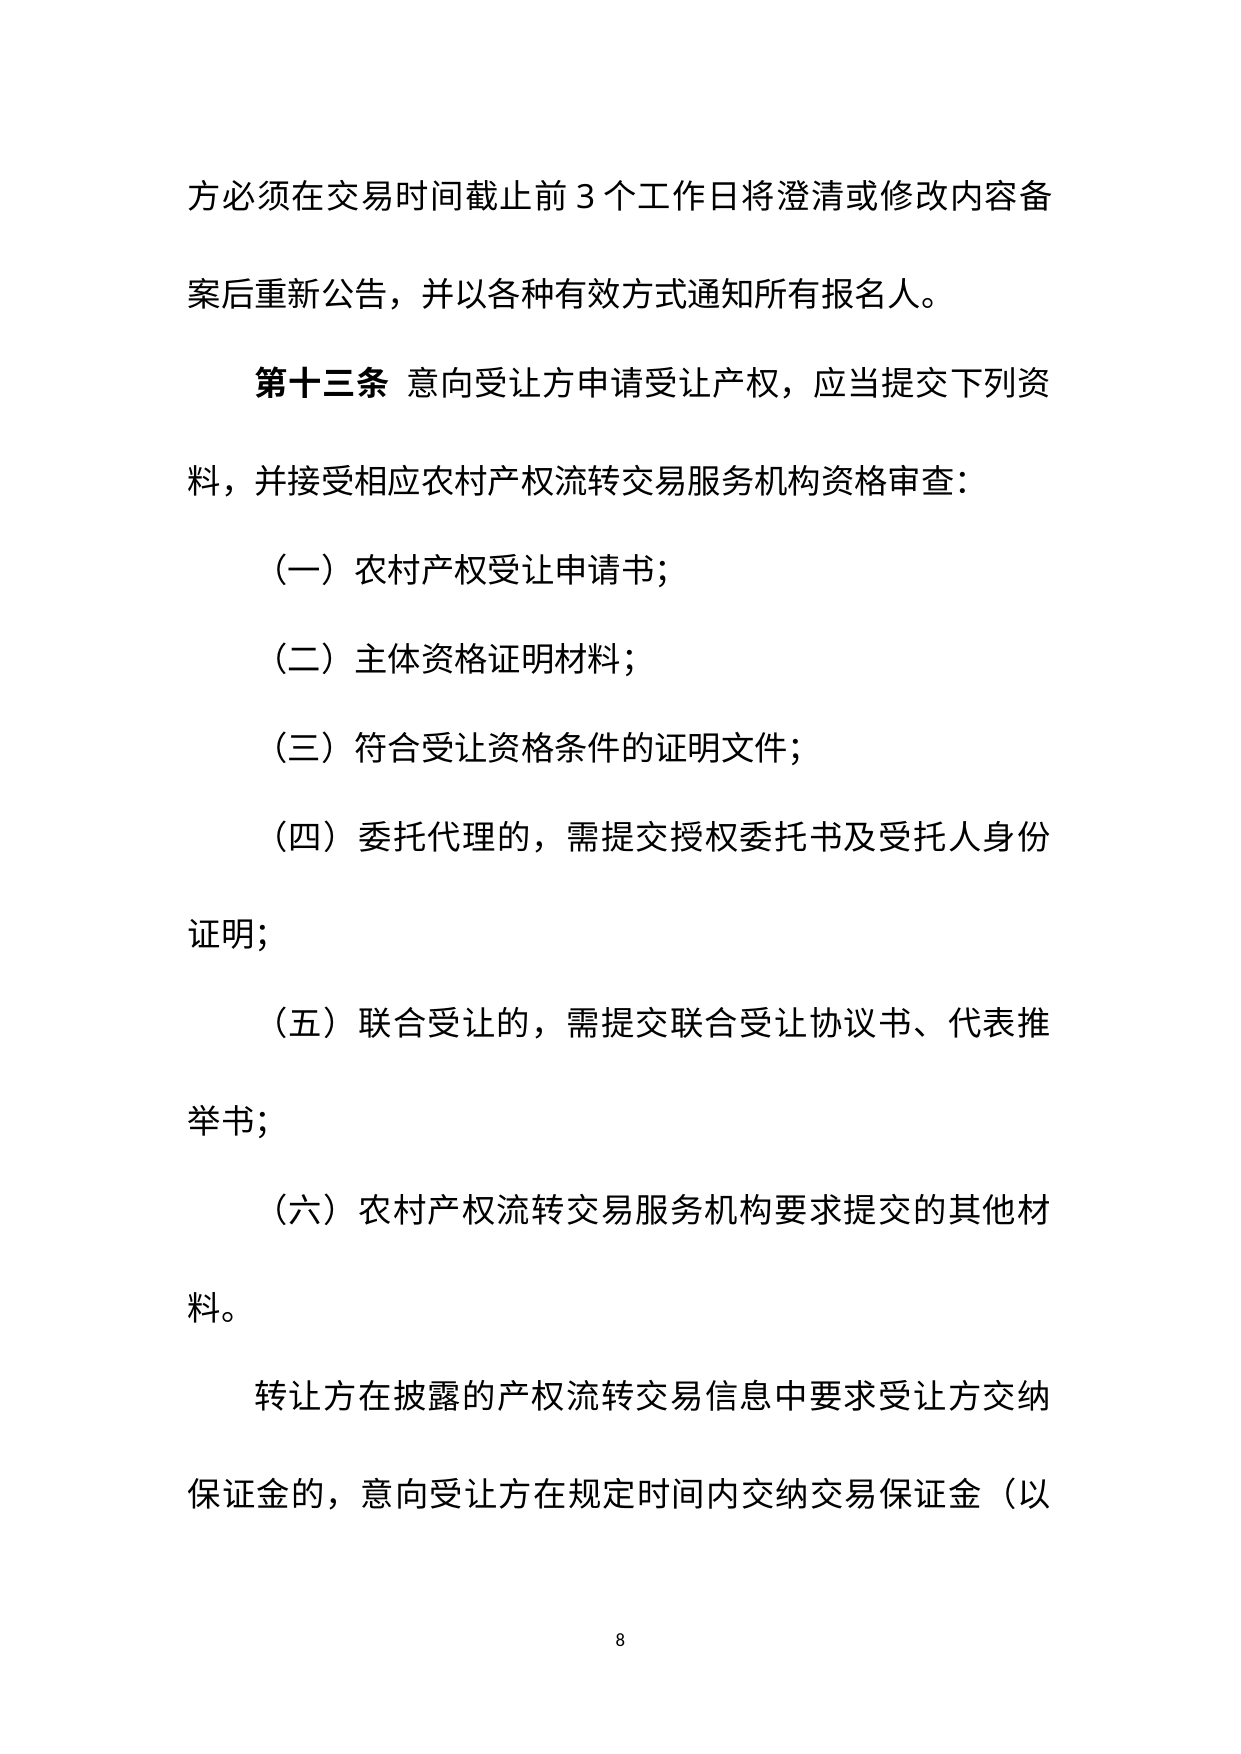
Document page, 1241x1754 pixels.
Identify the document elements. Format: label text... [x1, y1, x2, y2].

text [187, 1362, 1053, 1524]
text （五）联合受让的，需提交联合受让协议书、代表推举书； [187, 989, 1053, 1151]
text （三）符合受让资格条件的证明文件； [187, 713, 1053, 778]
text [187, 162, 1053, 324]
text （四）委托代理的，需提交授权委托书及受托人身份证明； [187, 802, 1053, 965]
text 第十三条 意向受让方申请受让产权，应当提交下列资料，并接受相应农村产权流转交易服务机构资格审查： [187, 348, 1053, 511]
text （一）农村产权受让申请书； [187, 535, 1053, 600]
text （六）农村产权流转交易服务机构要求提交的其他材料。 [187, 1175, 1053, 1338]
text （二）主体资格证明材料； [187, 624, 1053, 689]
